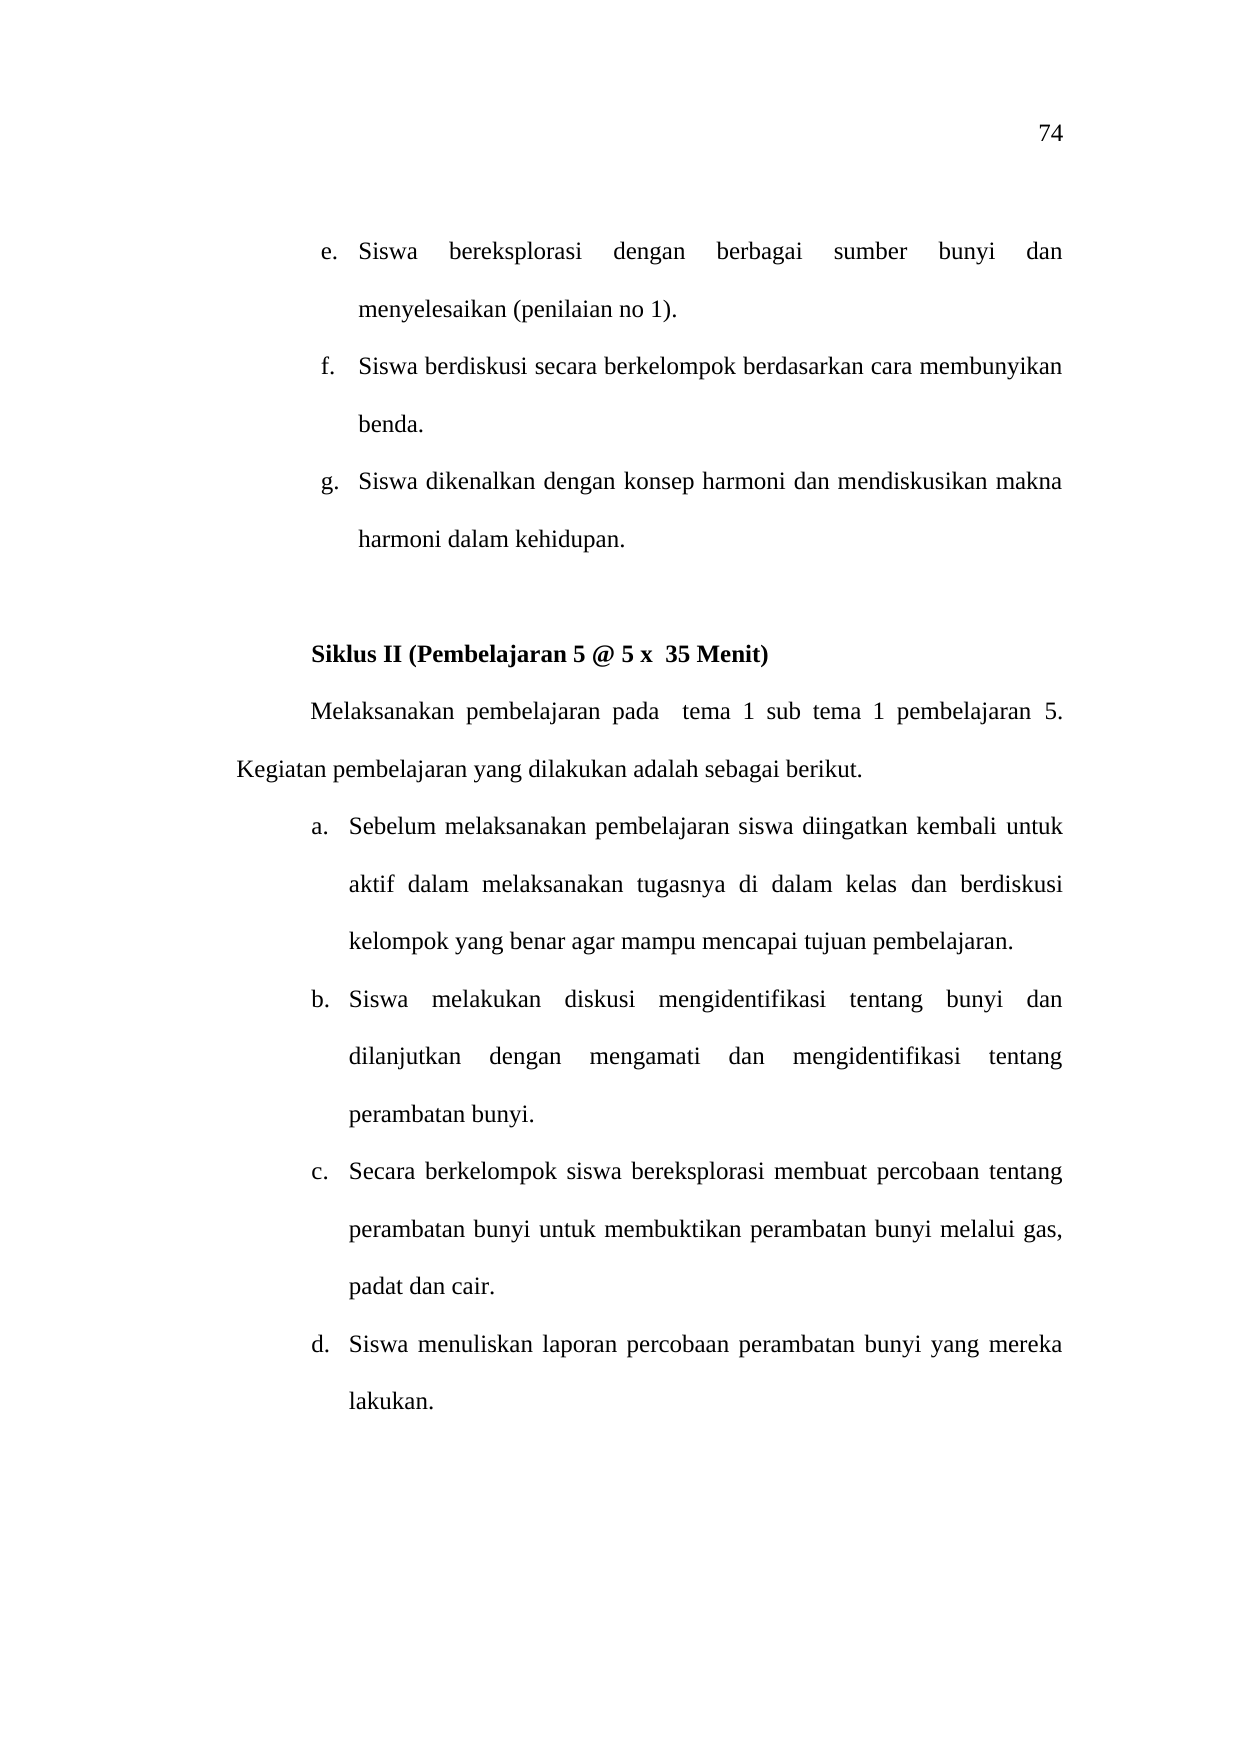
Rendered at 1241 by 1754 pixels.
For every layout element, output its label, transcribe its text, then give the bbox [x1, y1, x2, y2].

list Siswa melakukan diskusi mengidentifikasi tentang bunyi dan dilanjutkan dengan mengamati dan mengidentifikasi tentang perambatan bunyi. [311, 984, 1063, 1127]
list Sebelum melaksanakan pembelajaran siswa diingatkan kembali untuk aktif dalam melaksanakan tugasnya di dalam kelas dan berdiskusi kelompok yang benar agar mampu mencapai tujuan pembelajaran. [311, 811, 1063, 955]
text Siklus II (Pembelajaran 5 @ 5 x 35 Menit) [236, 639, 1063, 667]
list Siswa berdiskusi secara berkelompok berdasarkan cara membunyikan benda. [321, 351, 1063, 437]
list Siswa bereksplorasi dengan berbagai sumber bunyi dan menyelesaikan (penilaian no 1). [321, 236, 1063, 322]
list Siswa dikenalkan dengan konsep harmoni dan mendiskusikan makna harmoni dalam kehidupan. [321, 466, 1063, 552]
text Melaksanakan pembelajaran pada tema 1 sub tema 1 pembelajaran 5. Kegiatan pembelajaran yang dilakukan adalah sebagai berikut. [236, 696, 1063, 782]
list Siswa menuliskan laporan percobaan perambatan bunyi yang mereka lakukan. [311, 1329, 1063, 1415]
list Secara berkelompok siswa bereksplorasi membuat percobaan tentang perambatan bunyi untuk membuktikan perambatan bunyi melalui gas, padat dan cair. [311, 1156, 1063, 1300]
